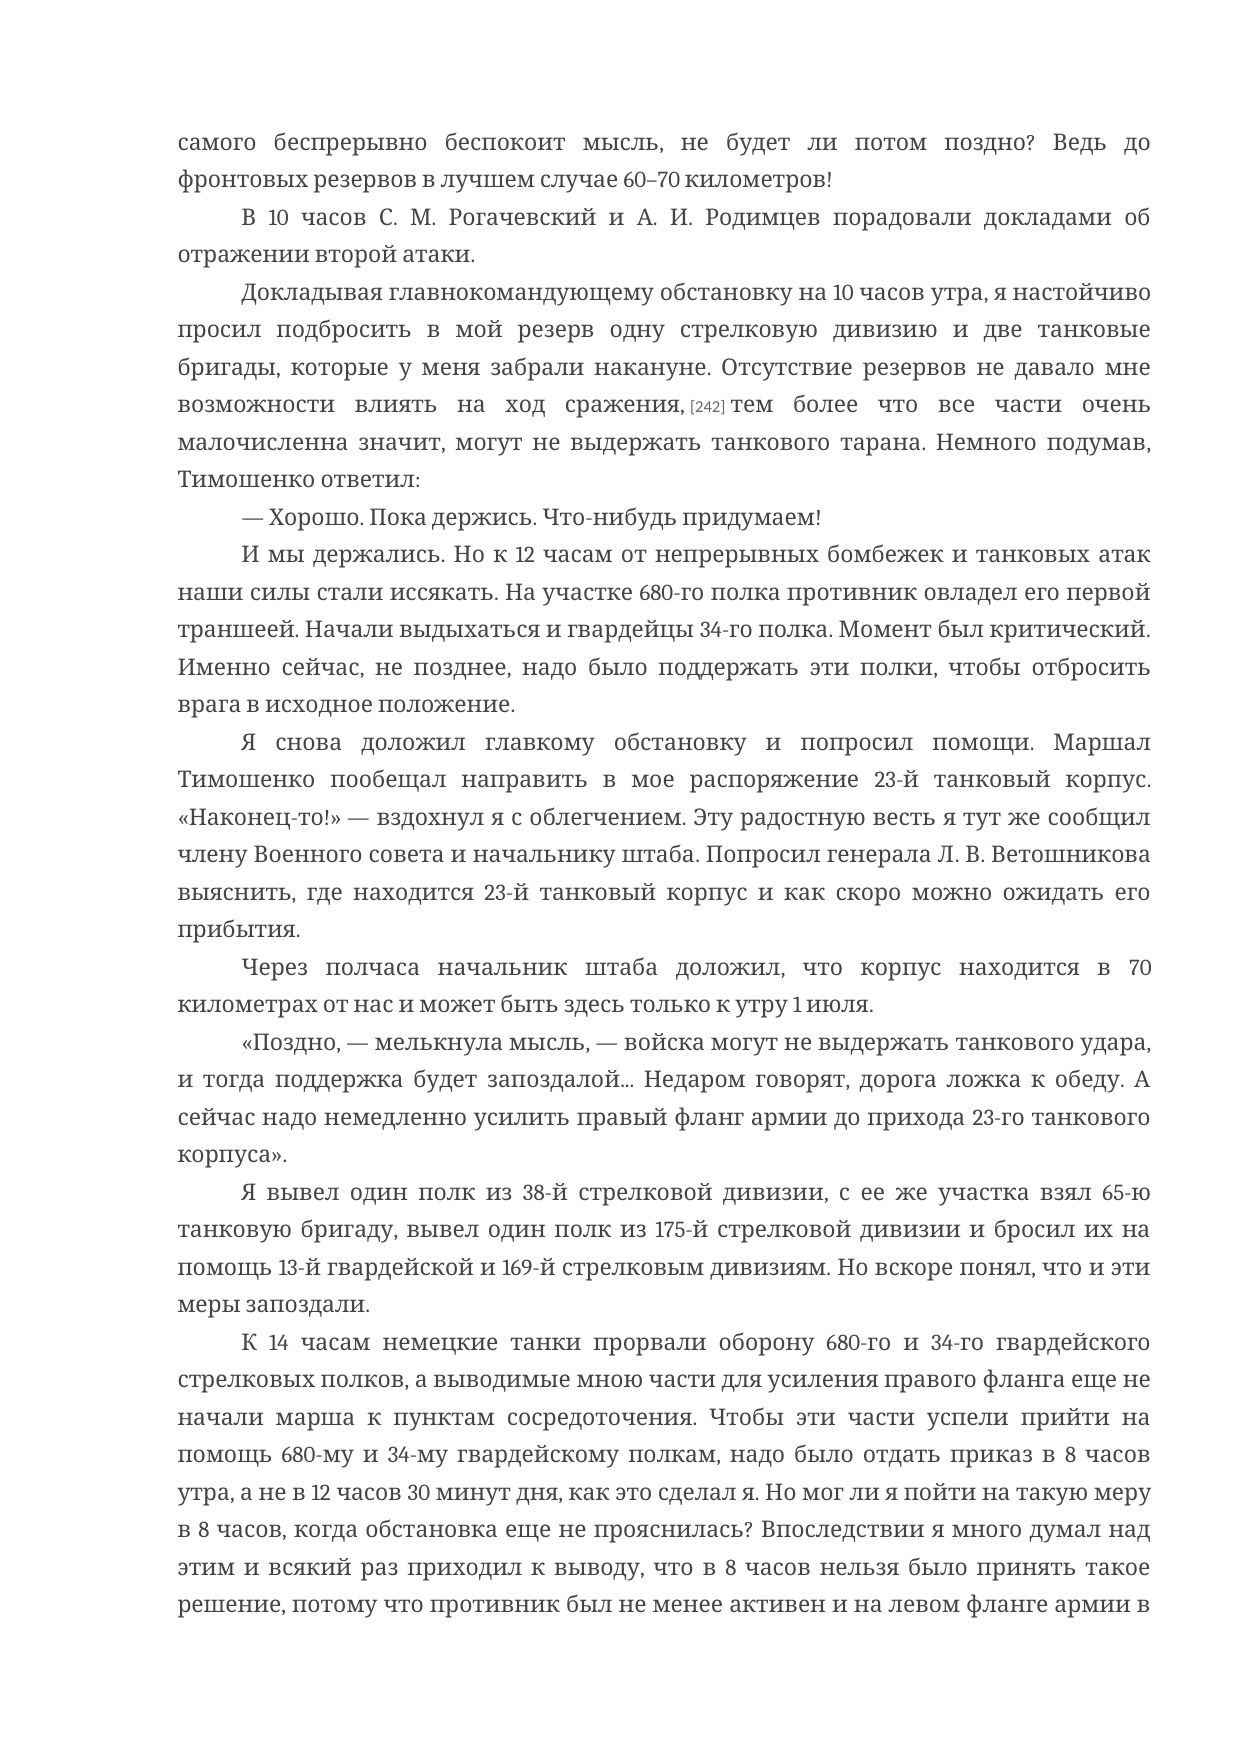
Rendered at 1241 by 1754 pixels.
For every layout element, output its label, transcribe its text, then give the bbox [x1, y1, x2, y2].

text Я снова доложил главкому обстановку и попросил помощи. Маршал Тимошенко пообещал направить в мое распоряжение 23-й танковый корпус. «Наконец-то!» — вздохнул я с облегчением. Эту радостную весть я тут же сообщил члену Военного совета и начальнику штаба. Попросил генерала Л. В. Ветошникова выяснить, где находится 23-й танковый корпус и как скоро можно ожидать его прибытия. [177, 718, 1152, 943]
text — Хорошо. Пока держись. Что-нибудь придумаем! [177, 493, 1152, 531]
text Я вывел один полк из 38-й стрелковой дивизии, с ее же участка взял 65-ю танковую бригаду, вывел один полк из 175-й стрелковой дивизии и бросил их на помощь 13-й гвардейской и 169-й стрелковым дивизиям. Но вскоре понял, что и эти меры запоздали. [177, 1168, 1152, 1318]
text В 10 часов С. М. Рогачевский и А. И. Родимцев порадовали докладами об отражении второй атаки. [177, 193, 1152, 268]
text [177, 1318, 1152, 1618]
text Через полчаса начальник штаба доложил, что корпус находится в 70 километрах от нас и может быть здесь только к утру 1 июля. [177, 943, 1152, 1018]
text И мы держались. Но к 12 часам от непрерывных бомбежек и танковых атак наши силы стали иссякать. На участке 680-го полка противник овладел его первой траншеей. Начали выдыхаться и гвардейцы 34-го полка. Момент был критический. Именно сейчас, не позднее, надо было поддержать эти полки, чтобы отбросить врага в исходное положение. [177, 531, 1152, 718]
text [177, 118, 1152, 193]
text Докладывая главнокомандующему обстановку на 10 часов утра, я настойчиво просил подбросить в мой резерв одну стрелковую дивизию и две танковые бригады, которые у меня забрали накануне. Отсутствие резервов не давало мне возможности влиять на ход сражения, [242] тем более что все части очень малочисленна значит, могут не выдержать танкового тарана. Немного подумав, Тимошенко ответил: [177, 268, 1152, 493]
text «Поздно, — мелькнула мысль, — войска могут не выдержать танкового удара, и тогда поддержка будет запоздалой... Недаром говорят, дорога ложка к обеду. А сейчас надо немедленно усилить правый фланг армии до прихода 23-го танкового корпуса». [177, 1018, 1152, 1168]
